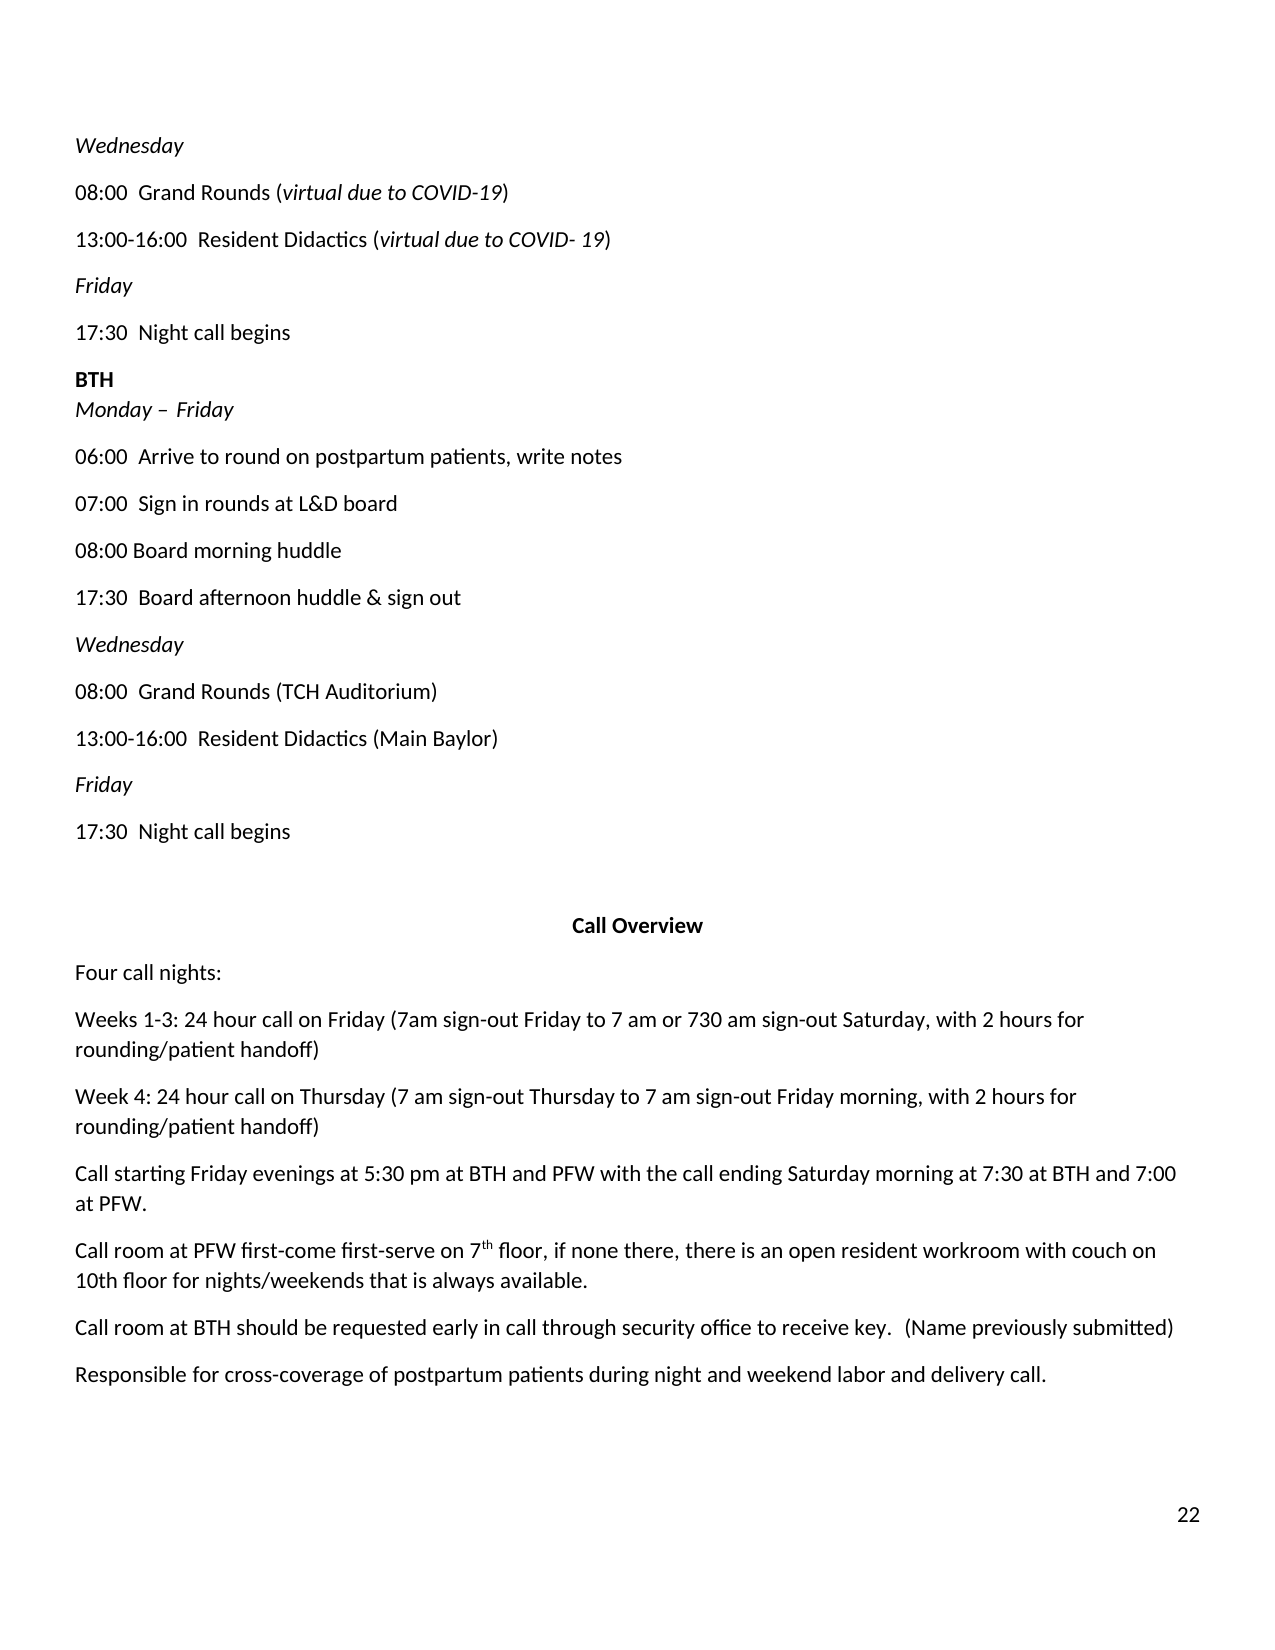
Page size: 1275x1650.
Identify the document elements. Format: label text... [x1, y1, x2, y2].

text 13:00-16:00 Resident Didactics (Main Baylor) [75, 724, 1200, 752]
text Call room at BTH should be requested early in call through security office to receive key. (Name previously submitted) [75, 1313, 1200, 1341]
text 06:00 Arrive to round on postpartum patients, write notes [75, 442, 1200, 471]
text 13:00-16:00 Resident Didactics (virtual due to COVID- 19) [75, 225, 1200, 253]
text BTH Monday – Friday [75, 365, 1200, 424]
text 08:00 Board morning huddle [75, 536, 1200, 564]
text Wednesday [75, 131, 1200, 159]
text Call Overview [75, 911, 1200, 939]
text 08:00 Grand Rounds (TCH Auditorium) [75, 677, 1200, 705]
text Call starting Friday evenings at 5:30 pm at BTH and PFW with the call ending Saturday morning at 7:30 at BTH and 7:00 at PFW. [75, 1159, 1200, 1217]
text 08:00 Grand Rounds (virtual due to COVID-19) [75, 178, 1200, 206]
text Friday [75, 771, 1200, 799]
text 17:30 Night call begins [75, 817, 1200, 846]
text Responsible for cross-coverage of postpartum patients during night and weekend labor and delivery call. [75, 1360, 1200, 1388]
text Weeks 1-3: 24 hour call on Friday (7am sign-out Friday to 7 am or 730 am sign-out Saturday, with 2 hours for rounding/patient handoff) [75, 1005, 1200, 1063]
text Week 4: 24 hour call on Thursday (7 am sign-out Thursday to 7 am sign-out Friday morning, with 2 hours for rounding/patient handoff) [75, 1082, 1200, 1140]
text 17:30 Night call begins [75, 318, 1200, 347]
text Wednesday [75, 630, 1200, 658]
text 07:00 Sign in rounds at L&D board [75, 489, 1200, 517]
text 17:30 Board afternoon huddle & sign out [75, 583, 1200, 611]
text Friday [75, 272, 1200, 300]
text Call room at PFW first-come first-serve on 7th floor, if none there, there is an open resident workroom with couch on 10th floor for nights/weekends that is always available. [75, 1236, 1200, 1294]
text Four call nights: [75, 958, 1200, 986]
